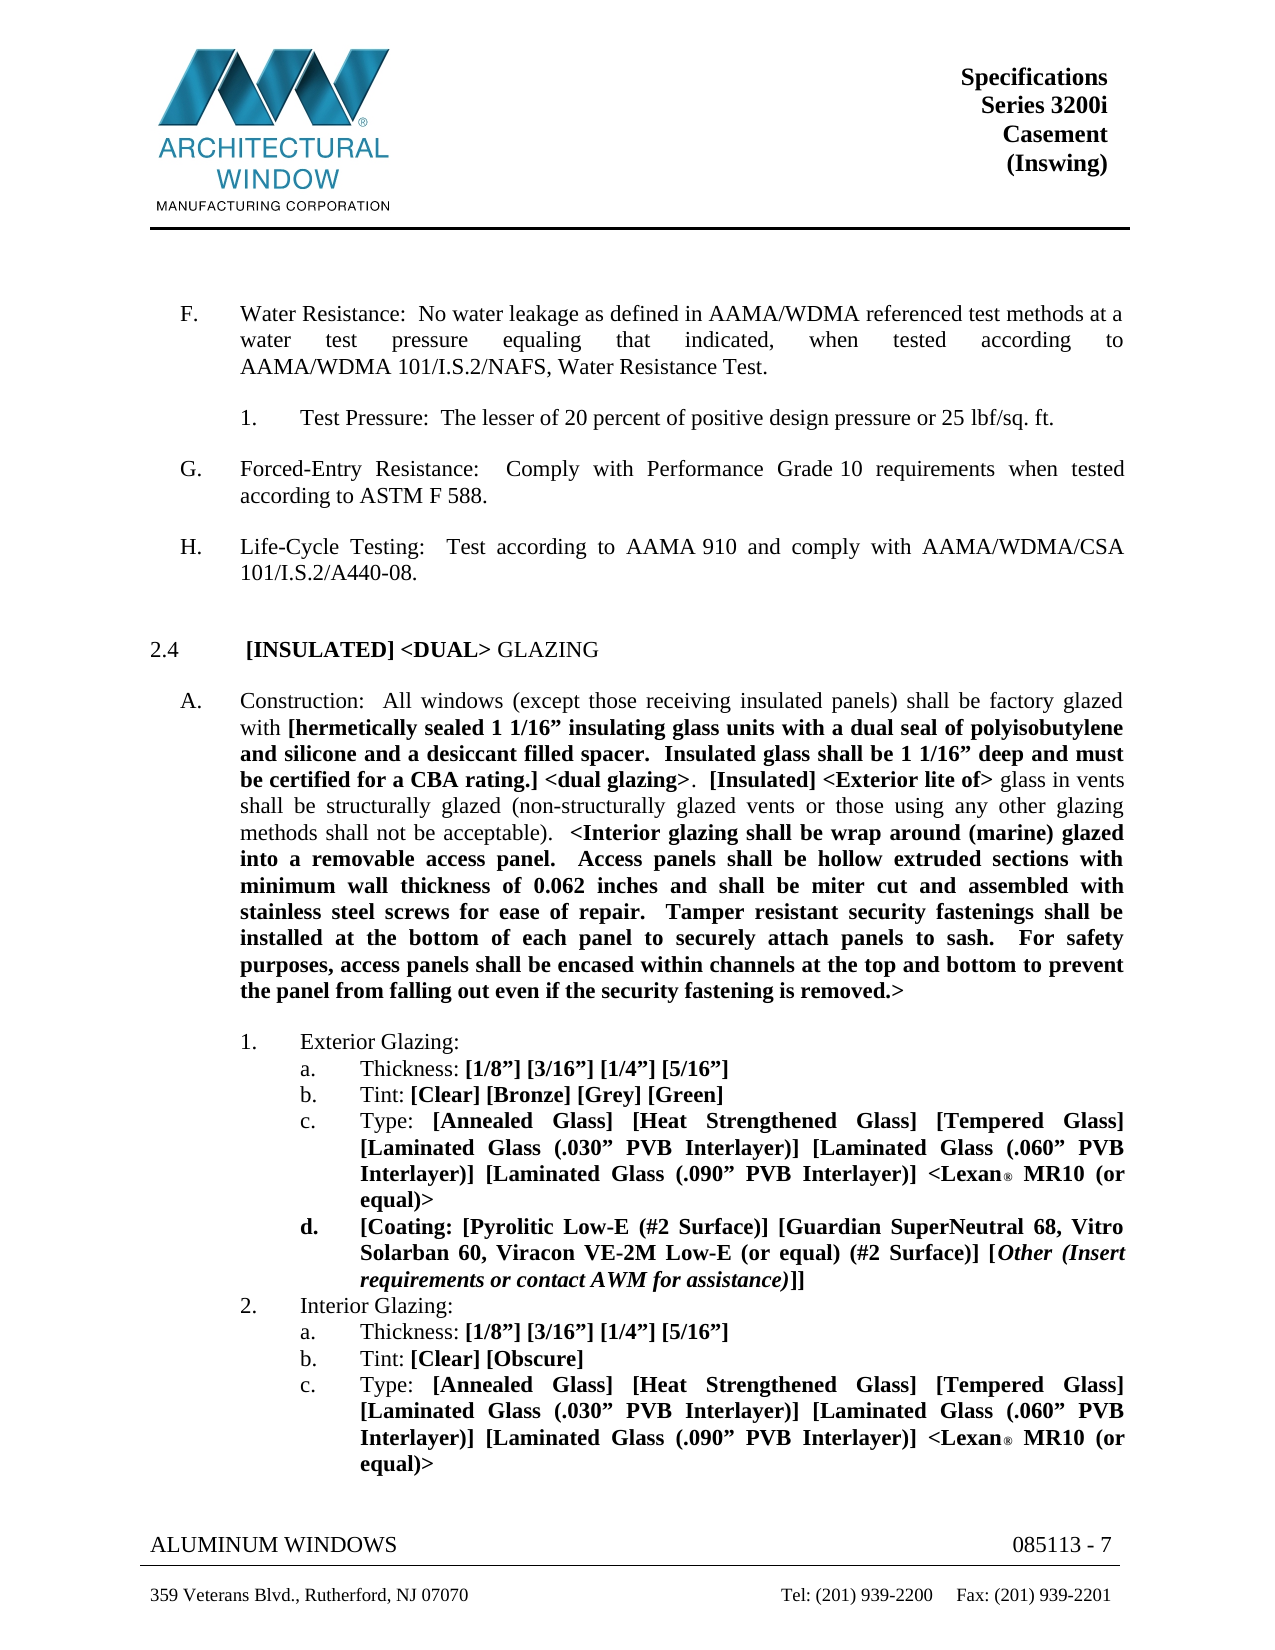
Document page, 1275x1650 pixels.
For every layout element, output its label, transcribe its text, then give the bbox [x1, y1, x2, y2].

text Tint: [Clear] [Bronze] [Grey] [Green] [300, 1081, 1125, 1107]
text [INSULATED] <DUAL> GLAZING [150, 636, 1125, 662]
text Water Resistance: No water leakage as defined in AAMA/WDMA referenced test methods at a water test pressure equaling that indicated, when tested according to AAMA/WDMA 101/I.S.2/NAFS, Water Resistance Test. [180, 300, 1125, 379]
text Construction: All windows (except those receiving insulated panels) shall be factory glazed with [hermetically sealed 1 1/16” insulating glass units with a dual seal of polyisobutylene and silicone and a desiccant filled spacer. Insulated glass shall be 1 1/16” deep and must be certified for a CBA rating.] <dual glazing>. [Insulated] <Exterior lite of> glass in vents shall be structurally glazed (non-structurally glazed vents or those using any other glazing methods shall not be acceptable). <Interior glazing shall be wrap around (marine) glazed into a removable access panel. Access panels shall be hollow extruded sections with minimum wall thickness of 0.062 inches and shall be miter cut and assembled with stainless steel screws for ease of repair. Tamper resistant security fastenings shall be installed at the bottom of each panel to securely attach panels to sash. For safety purposes, access panels shall be encased within channels at the top and bottom to prevent the panel from falling out even if the security fastening is removed.> [180, 687, 1125, 1003]
text Type: [Annealed Glass] [Heat Strengthened Glass] [Tempered Glass] [Laminated Glass (.030” PVB Interlayer)] [Laminated Glass (.060” PVB Interlayer)] [Laminated Glass (.090” PVB Interlayer)] <Lexan® MR10 (or equal)> [300, 1371, 1125, 1476]
picture [150, 44, 394, 213]
text Interior Glazing: [240, 1292, 1125, 1318]
text Thickness: [1/8”] [3/16”] [1/4”] [5/16”] [300, 1318, 1125, 1345]
text Exterior Glazing: [240, 1028, 1125, 1055]
text Test Pressure: The lesser of 20 percent of positive design pressure or 25 lbf/sq. ft. [240, 404, 1125, 430]
text Life-Cycle Testing: Test according to AAMA 910 and comply with AAMA/WDMA/CSA 101/I.S.2/A440-08. [180, 533, 1125, 586]
text Forced-Entry Resistance: Comply with Performance Grade 10 requirements when tested according to ASTM F 588. [180, 455, 1125, 508]
text Thickness: [1/8”] [3/16”] [1/4”] [5/16”] [300, 1055, 1125, 1081]
text Tint: [Clear] [Obscure] [300, 1345, 1125, 1371]
text Type: [Annealed Glass] [Heat Strengthened Glass] [Tempered Glass] [Laminated Glass (.030” PVB Interlayer)] [Laminated Glass (.060” PVB Interlayer)] [Laminated Glass (.090” PVB Interlayer)] <Lexan® MR10 (or equal)> [300, 1107, 1125, 1213]
text [Coating: [Pyrolitic Low-E (#2 Surface)] [Guardian SuperNeutral 68, Vitro Solarban 60, Viracon VE-2M Low-E (or equal) (#2 Surface)] [Other (Insert requirements or contact AWM for assistance)]] [300, 1213, 1125, 1292]
